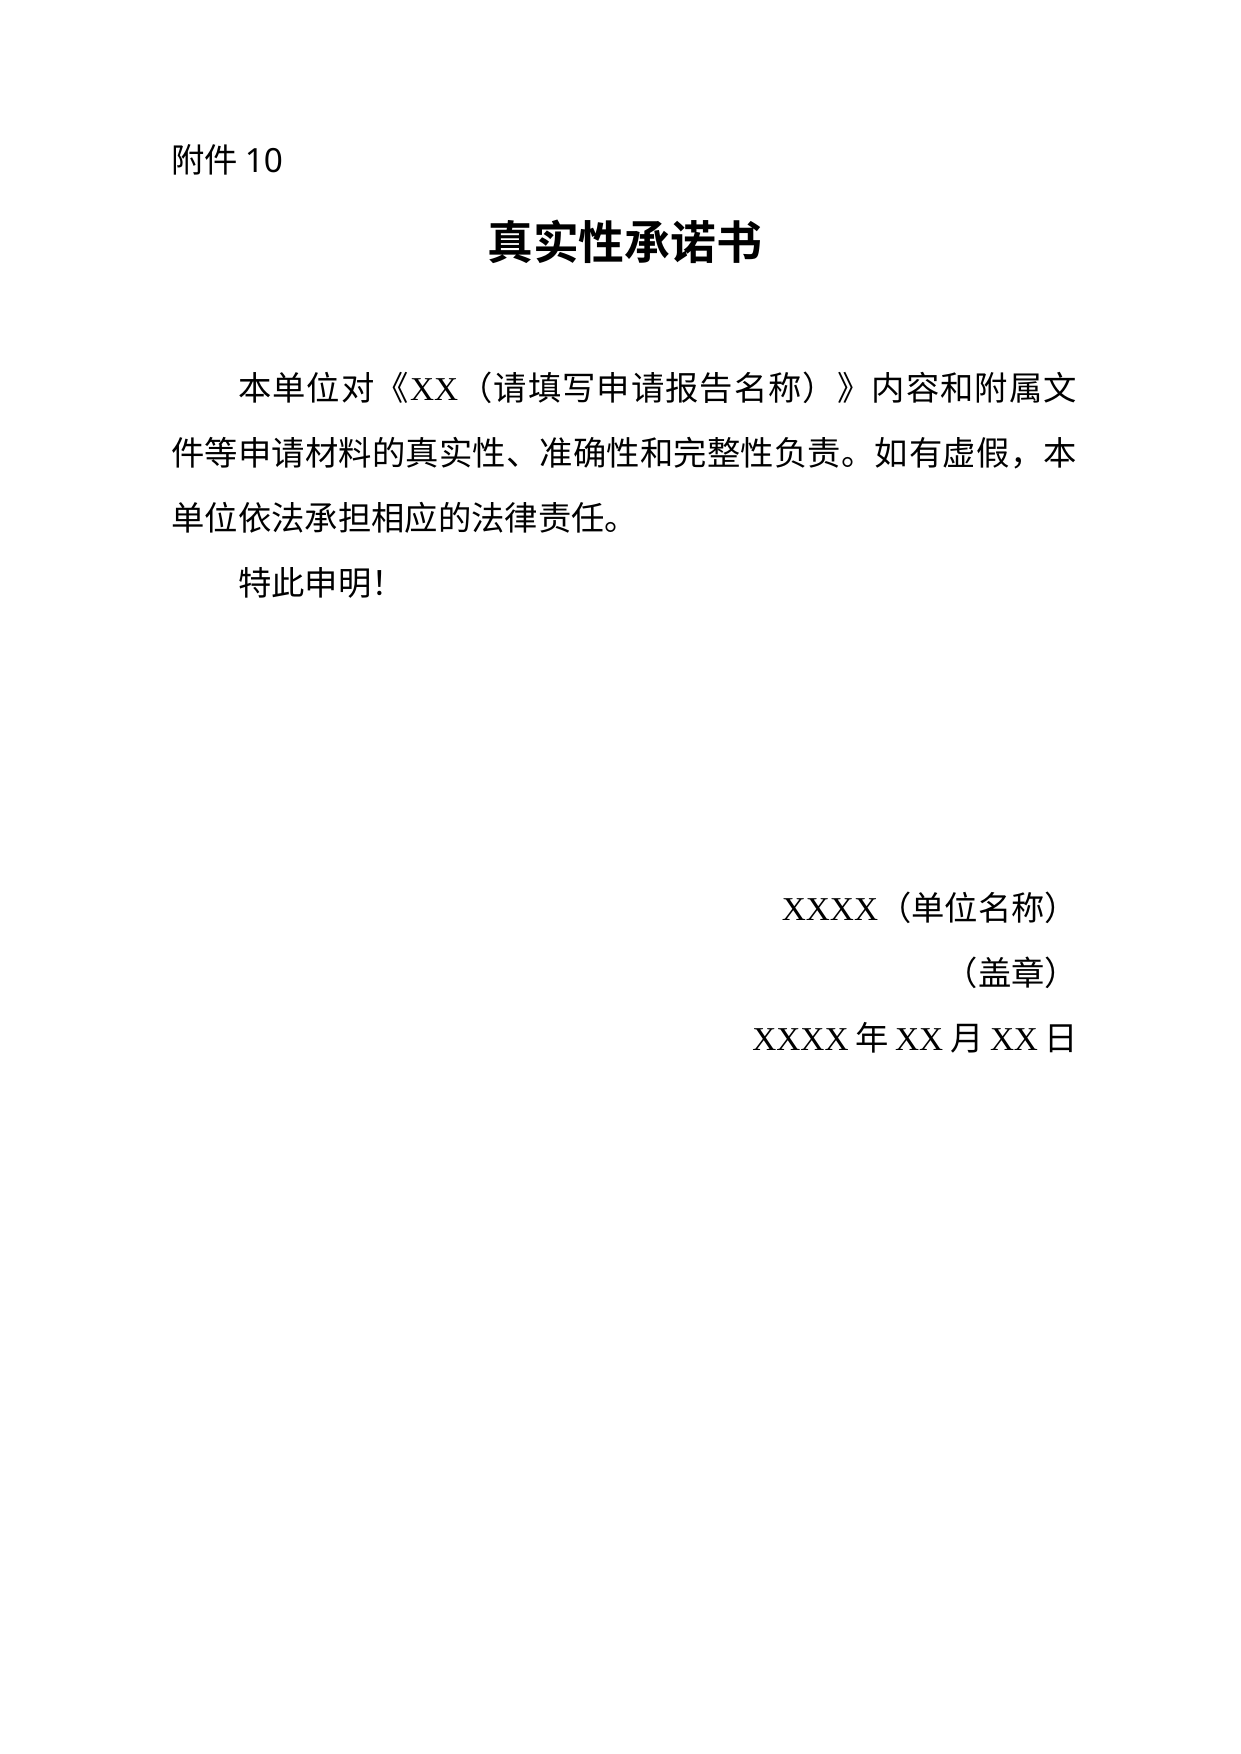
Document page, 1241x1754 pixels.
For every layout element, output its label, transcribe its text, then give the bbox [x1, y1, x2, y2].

text （盖章） [171, 938, 1078, 1003]
text 真实性承诺书 [171, 191, 1078, 288]
text 特此申明！ [171, 548, 1078, 613]
text XXXX年XX月XX日 [171, 1003, 1078, 1068]
text XXXX（单位名称） [171, 873, 1078, 938]
text 本单位对《XX（请填写申请报告名称）》内容和附属文件等申请材料的真实性、准确性和完整性负责。如有虚假，本单位依法承担相应的法律责任。 [171, 353, 1078, 548]
text 附件10 [171, 126, 1078, 191]
